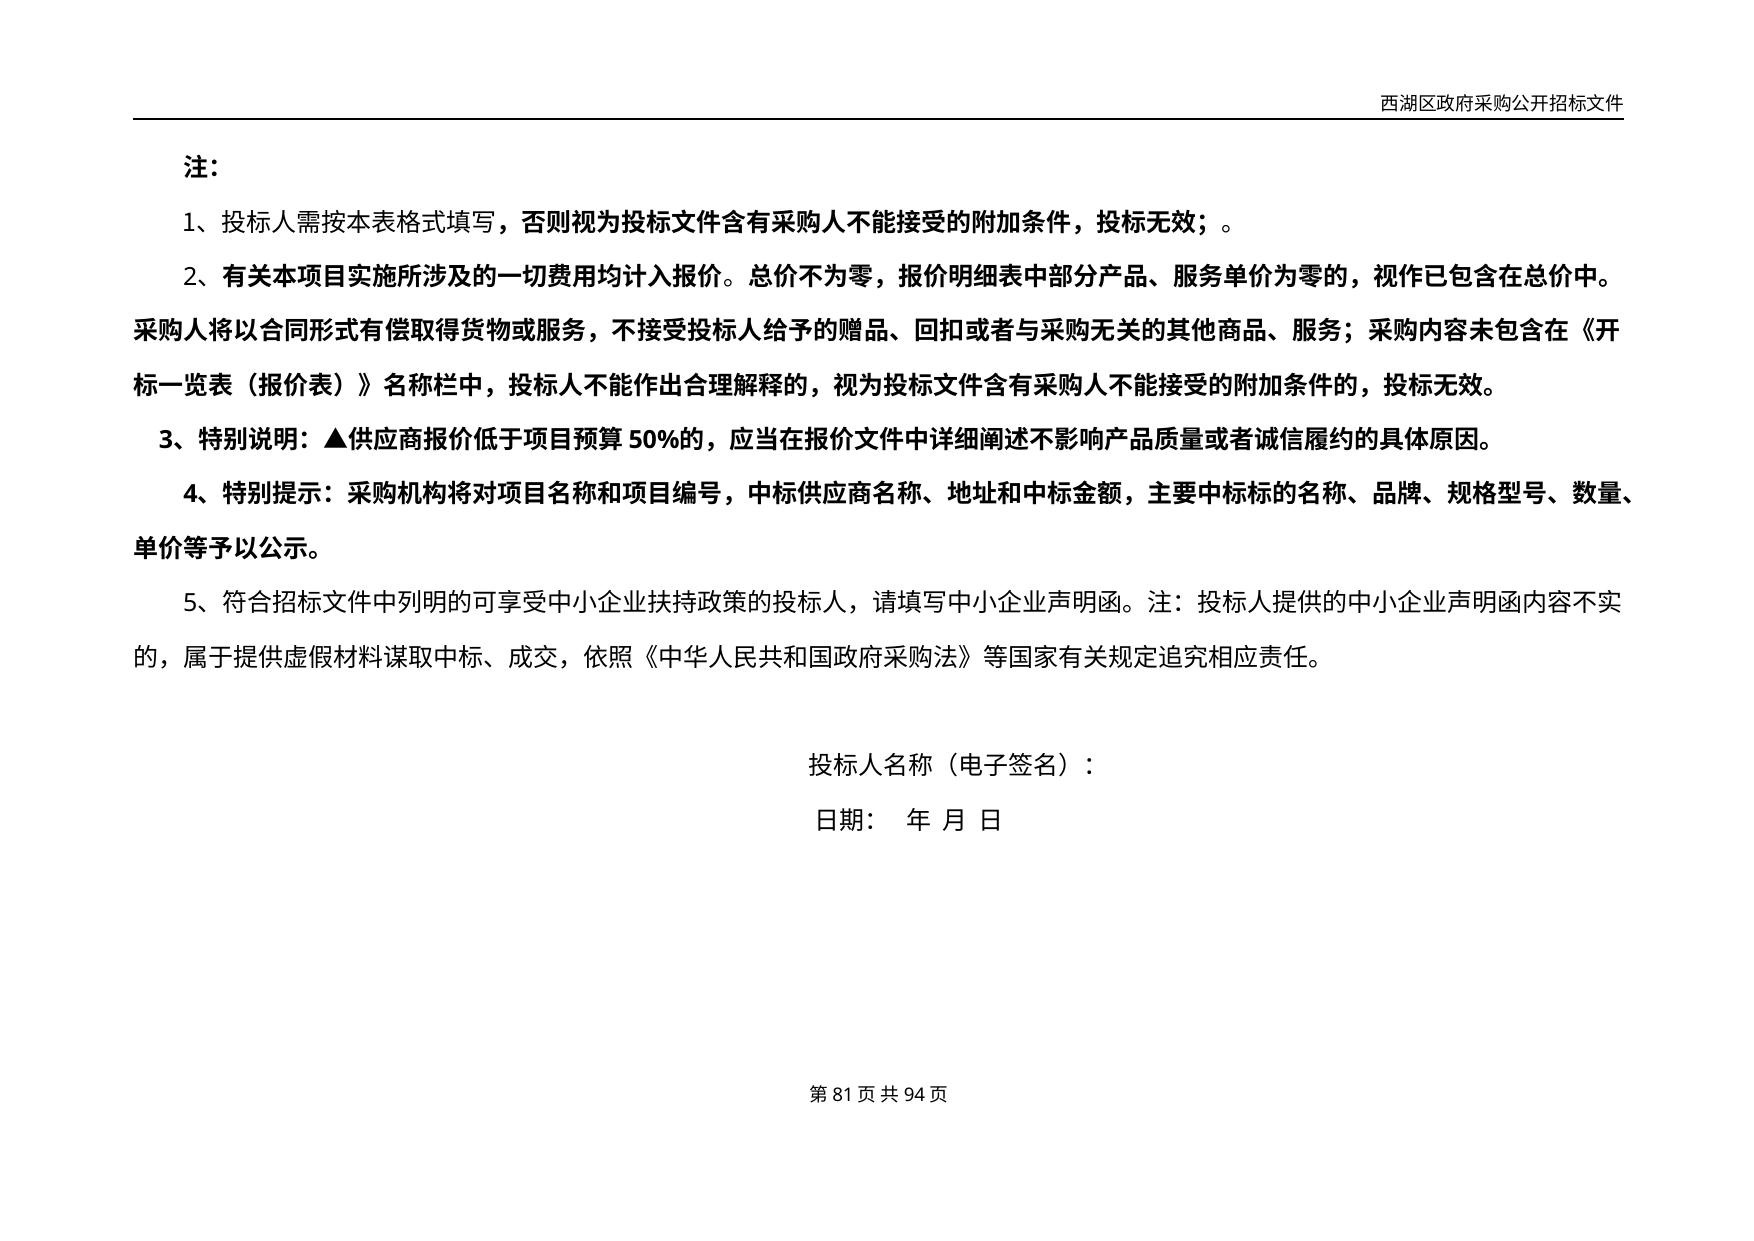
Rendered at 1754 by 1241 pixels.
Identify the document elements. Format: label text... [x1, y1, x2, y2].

text 日期： 年 月 日 [614, 800, 1624, 836]
text 1、投标人需按本表格式填写，否则视为投标文件含有采购人不能接受的附加条件，投标无效；。 [133, 202, 1624, 238]
text 注： [183, 148, 1624, 184]
text 5、符合招标文件中列明的可享受中小企业扶持政策的投标人，请填写中小企业声明函。注：投标人提供的中小企业声明函内容不实的，属于提供虚假材料谋取中标、成交，依照《中华人民共和国政府采购法》等国家有关规定追究相应责任。 [133, 583, 1624, 673]
text 4、特别提示：采购机构将对项目名称和项目编号，中标供应商名称、地址和中标金额，主要中标标的名称、品牌、规格型号、数量、单价等予以公示。 [133, 474, 1624, 564]
text 2、有关本项目实施所涉及的一切费用均计入报价。总价不为零，报价明细表中部分产品、服务单价为零的，视作已包含在总价中。采购人将以合同形式有偿取得货物或服务，不接受投标人给予的赠品、回扣或者与采购无关的其他商品、服务；采购内容未包含在《开标一览表（报价表）》名称栏中，投标人不能作出合理解释的，视为投标文件含有采购人不能接受的附加条件的，投标无效。 [133, 256, 1624, 401]
text 投标人名称（电子签名）： [133, 746, 1507, 782]
subtitle 3、特别说明：▲供应商报价低于项目预算50%的，应当在报价文件中详细阐述不影响产品质量或者诚信履约的具体原因。 [133, 419, 1624, 456]
